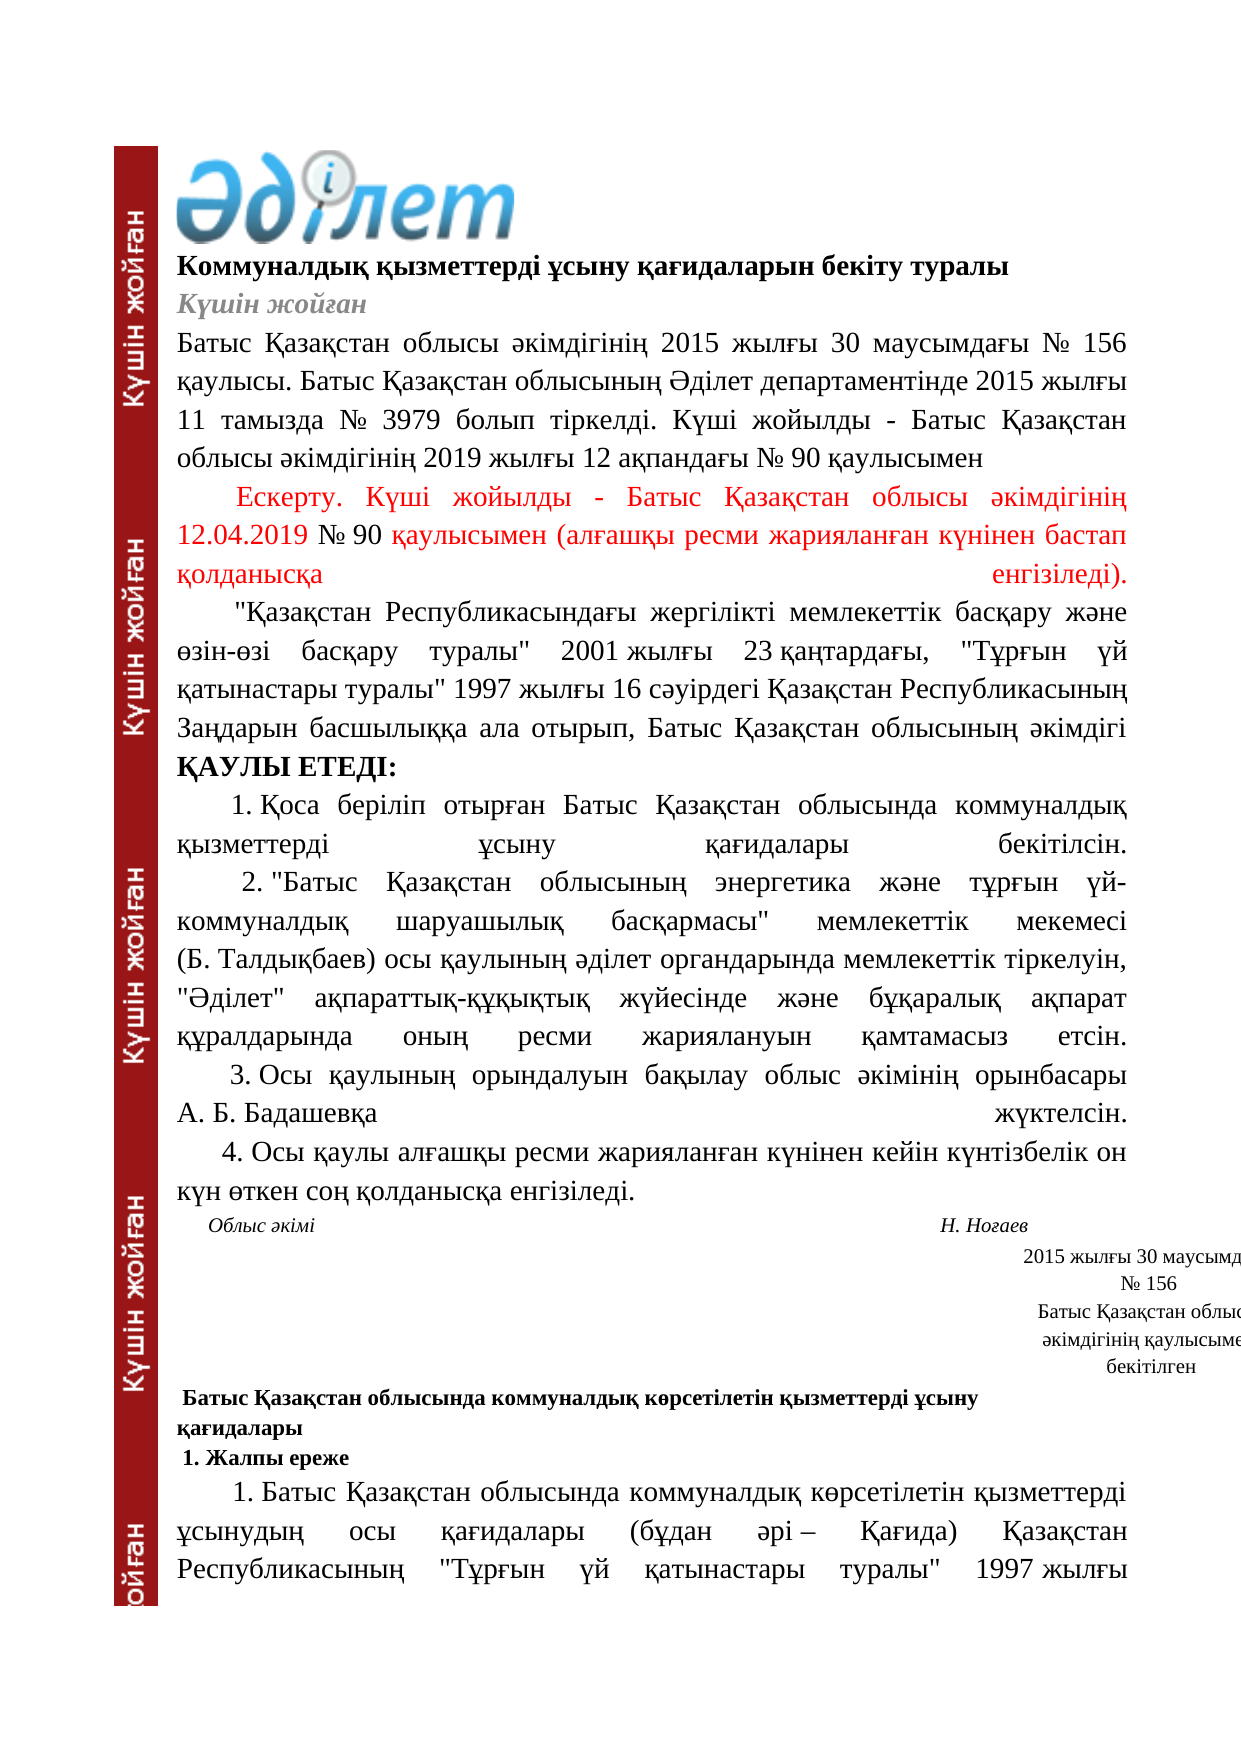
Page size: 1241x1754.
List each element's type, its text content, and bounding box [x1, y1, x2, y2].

picture [114, 1206, 158, 1211]
text 1. Жалпы ереже [112, 1444, 1128, 1470]
table_header [101, 1242, 912, 1384]
text Ескерту. Күші жойылды - Батыс Қазақстан облысы әкімдігінің 12.04.2019 № 90 қаулысымен (алғашқы ресми жарияланған күнінен бастап қолданысқа енгізіледі). "Қазақстан Республикасындағы жергілікті мемлекеттік басқару және өзін-өзі басқару туралы" 2001 жылғы 23 қаңтардағы, "Тұрғын үй қатынастары туралы" 1997 жылғы 16 сәуірдегі Қазақстан Республикасының Заңдарын басшылыққа ала отырып, Батыс Қазақстан облысының әкімдігі ҚАУЛЫ ЕТЕДІ: 1. Қоса беріліп отырған Батыс Қазақстан облысында коммуналдық қызметтерді ұсыну қағидалары бекітілсін. 2. "Батыс Қазақстан облысының энергетика және тұрғын үй-коммуналдық шаруашылық басқармасы" мемлекеттік мекемесі (Б. Талдықбаев) осы қаулының әділет органдарында мемлекеттік тіркелуін, "Әділет" ақпараттық-құқықтық жүйесінде және бұқаралық ақпарат құралдарында оның ресми жариялануын қамтамасыз етсін. 3. Осы қаулының орындалуын бақылау облыс әкімінің орынбасары А. Б. Бадашевқа жүктелсін. 4. Осы қаулы алғашқы ресми жарияланған күнінен кейін күнтізбелік он күн өткен соң қолданысқа енгізіледі. [112, 479, 1128, 1206]
table_header 2015 жылғы 30 маусымдағы № 156 Батыс Қазақстан облысы әкімдігінің қаулысымен бекітілген [912, 1242, 1240, 1384]
picture [114, 474, 158, 479]
text Батыс Қазақстан облысында коммуналдық көрсетілетін қызметтерді ұсыну қағидалары [112, 1384, 1128, 1440]
picture [114, 281, 158, 286]
picture [114, 1585, 158, 1606]
picture [114, 146, 158, 248]
text Коммуналдық қызметтерді ұсыну қағидаларын бекіту туралы [112, 248, 1128, 281]
picture [114, 1470, 158, 1474]
table_header Н. Ноғаев [939, 1211, 1240, 1242]
picture [176, 150, 515, 244]
picture [114, 320, 158, 325]
text Күшін жойған [112, 286, 1128, 320]
text Батыс Қазақстан облысы әкімдігінің 2015 жылғы 30 маусымдағы № 156 қаулысы. Батыс Қазақстан облысының Әділет департаментінде 2015 жылғы 11 тамызда № 3979 болып тіркелді. Күші жойылды - Батыс Қазақстан облысы әкімдігінің 2019 жылғы 12 ақпандағы № 90 қаулысымен [112, 325, 1128, 474]
picture [114, 1440, 158, 1444]
table_header Облыс әкімі [101, 1211, 939, 1242]
